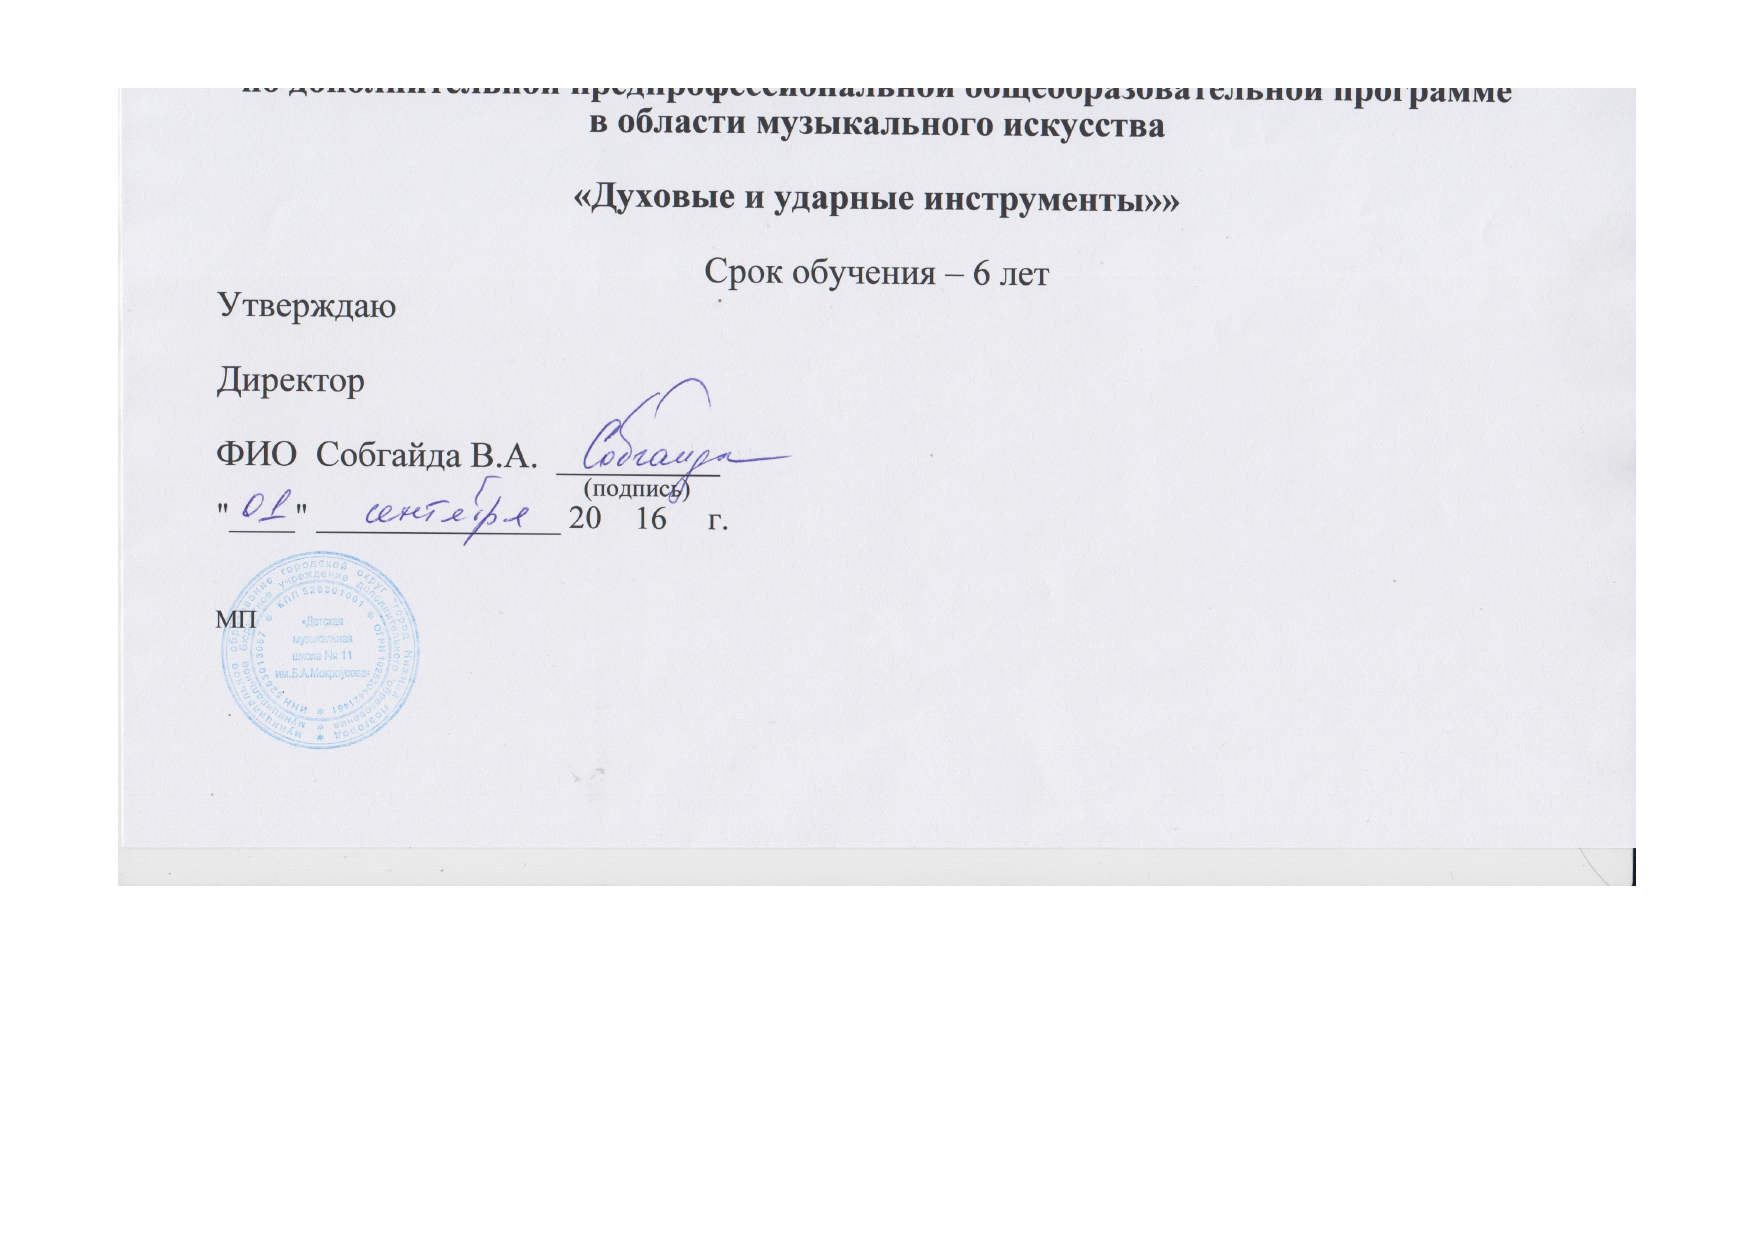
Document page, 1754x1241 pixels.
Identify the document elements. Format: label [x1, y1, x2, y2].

picture [118, 88, 1636, 886]
